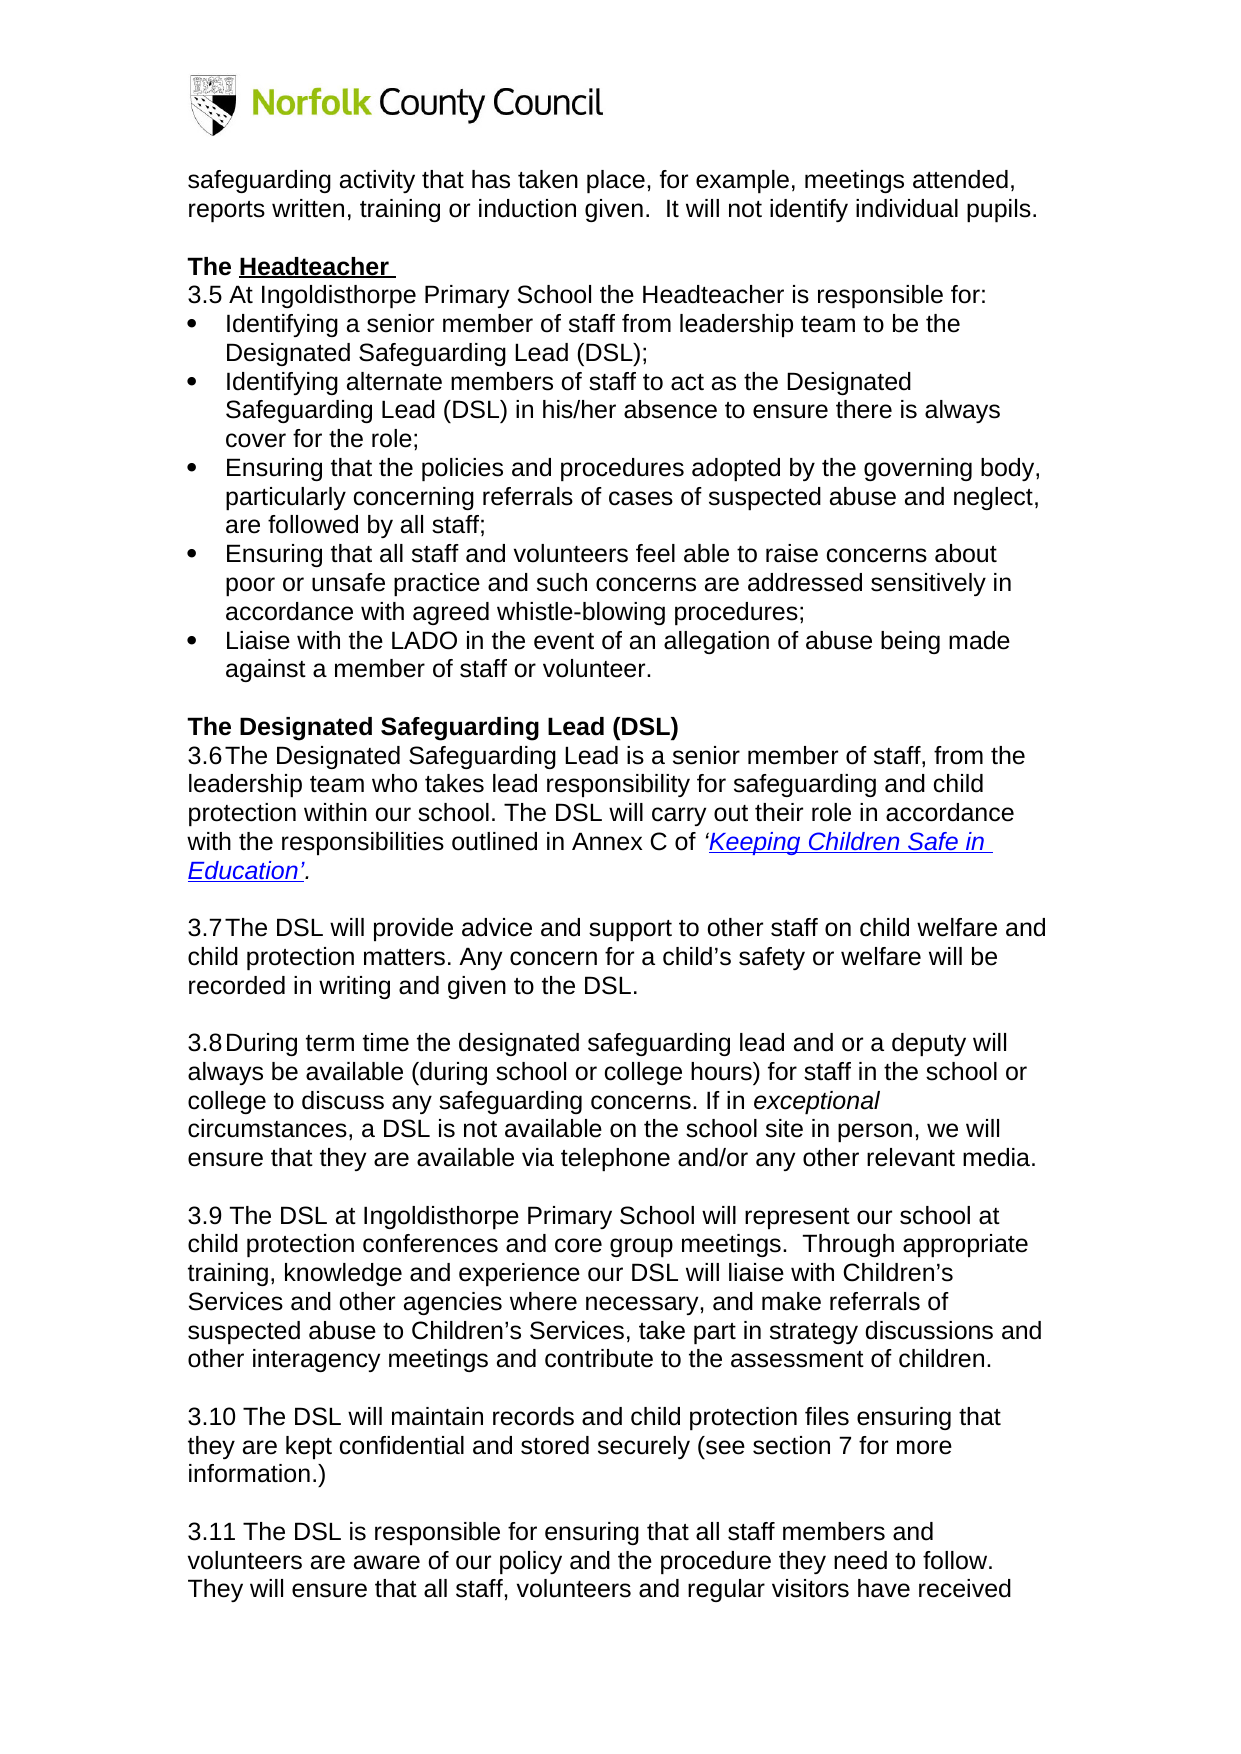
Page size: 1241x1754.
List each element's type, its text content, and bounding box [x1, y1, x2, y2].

text always be available (during school or college hours) for staff in the school or college to discuss any safeguarding concerns. If in exceptional circumstances, a DSL is not available on the school site in person, we will ensure that they are available via telephone and/or any other relevant media. [187, 1057, 1053, 1172]
text child protection matters. Any concern for a child’s safety or welfare will be recorded in writing and given to the DSL. [187, 942, 1053, 999]
text 3.9 The DSL at Ingoldisthorpe Primary School will represent our school at child protection conferences and core group meetings. Through appropriate training, knowledge and experience our DSL will liaise with Children’s Services and other agencies where necessary, and make referrals of suspected abuse to Children’s Services, take part in strategy discussions and other interagency meetings and contribute to the assessment of children. [187, 1201, 1053, 1373]
list Ensuring that all staff and volunteers feel able to raise concerns about poor or unsafe practice and such concerns are addressed sensitively in accordance with agreed whistle-blowing procedures; [187, 539, 1053, 626]
text The Headteacher [187, 251, 1053, 280]
list Identifying a senior member of staff from leadership team to be the Designated Safeguarding Lead (DSL); [187, 309, 1053, 367]
list Identifying alternate members of staff to act as the Designated Safeguarding Lead (DSL) in his/her absence to ensure there is always cover for the role; [187, 367, 1053, 453]
text 3.10 The DSL will maintain records and child protection files ensuring that they are kept confidential and stored securely (see section 7 for more information.) [187, 1402, 1053, 1488]
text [187, 165, 1053, 223]
text 3.5 At Ingoldisthorpe Primary School the Headteacher is responsible for: [187, 280, 1053, 309]
list Ensuring that the policies and procedures adopted by the governing body, particularly concerning referrals of cases of suspected abuse and neglect, are followed by all staff; [187, 453, 1053, 539]
text leadership team who takes lead responsibility for safeguarding and child protection within our school. The DSL will carry out their role in accordance with the responsibilities outlined in Annex C of ‘Keeping Children Safe in Education’. [187, 769, 1053, 884]
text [187, 1517, 1053, 1603]
text The Designated Safeguarding Lead (DSL) [187, 712, 1053, 741]
picture [187, 73, 606, 137]
list Liaise with the LADO in the event of an allegation of abuse being made against a member of staff or volunteer. [187, 626, 1053, 683]
list The DSL will provide advice and support to other staff on child welfare and [187, 913, 1053, 942]
list During term time the designated safeguarding lead and or a deputy will [187, 1028, 1053, 1057]
list The Designated Safeguarding Lead is a senior member of staff, from the [187, 741, 1053, 769]
